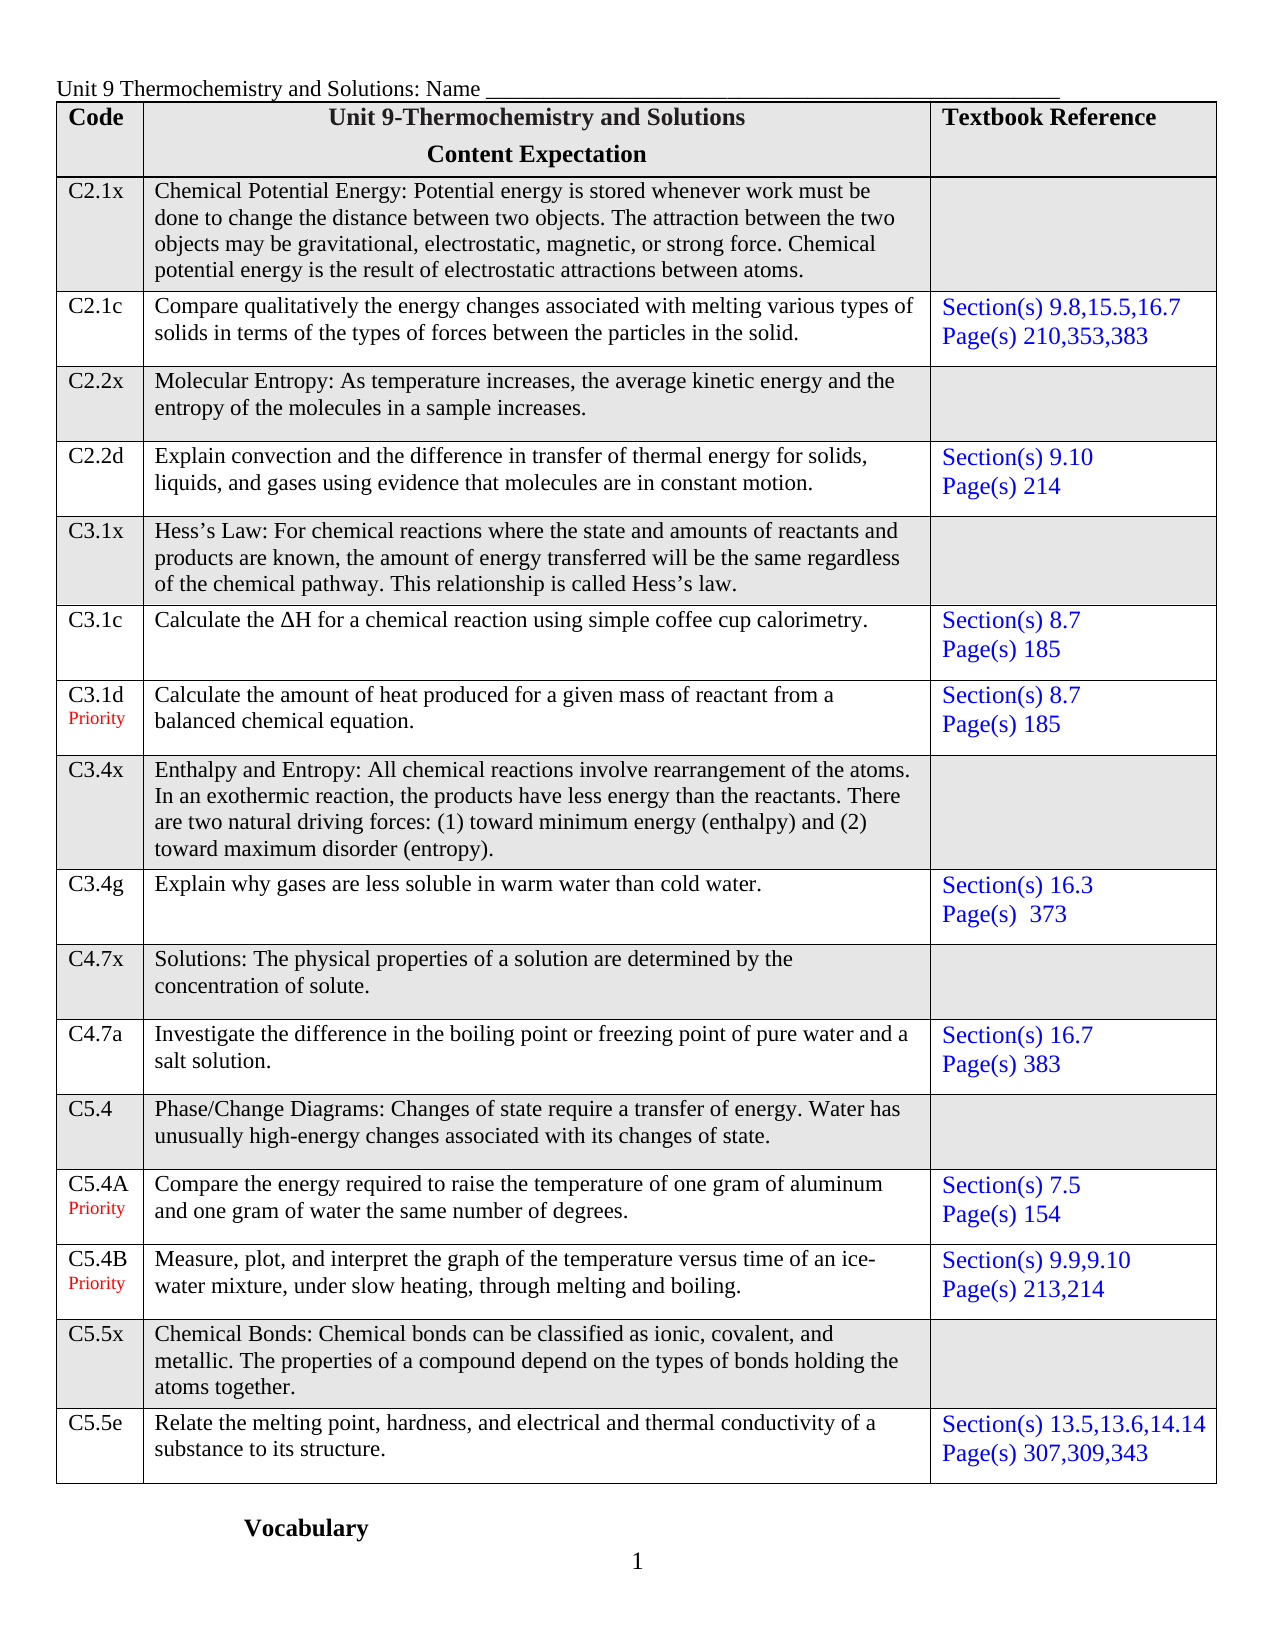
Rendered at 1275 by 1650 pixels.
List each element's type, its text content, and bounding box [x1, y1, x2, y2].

table_cell Section(s) 16.3 Page(s) 373 [931, 870, 1216, 944]
table_cell C5.4 [57, 1095, 143, 1169]
table_cell C3.4g [57, 870, 143, 944]
table_cell Relate the melting point, hardness, and electrical and thermal conductivity of a substance to its structure. [144, 1409, 930, 1483]
table_cell [931, 367, 1216, 441]
table_cell C3.4x [57, 756, 143, 869]
table_cell Calculate the amount of heat produced for a given mass of reactant from a balanced chemical equation. [144, 681, 930, 754]
table_cell Enthalpy and Entropy: All chemical reactions involve rearrangement of the atoms. In an exothermic reaction, the products have less energy than the reactants. There are two natural driving forces: (1) toward minimum energy (enthalpy) and (2) toward maximum disorder (entropy). [144, 756, 930, 869]
table_cell C5.5e [57, 1409, 143, 1483]
table_cell Solutions: The physical properties of a solution are determined by the concentration of solute. [144, 945, 930, 1019]
table_cell C5.4A Priority [57, 1170, 143, 1244]
table_cell Section(s) 16.7 Page(s) 383 [931, 1020, 1216, 1094]
table_cell Chemical Potential Energy: Potential energy is stored whenever work must be done to change the distance between two objects. The attraction between the two objects may be gravitational, electrostatic, magnetic, or strong force. Chemical potential energy is the result of electrostatic attractions between atoms. [144, 178, 930, 291]
table_cell [931, 517, 1216, 604]
table_cell Explain convection and the difference in transfer of thermal energy for solids, liquids, and gases using evidence that molecules are in constant motion. [144, 442, 930, 516]
table_cell C2.1c [57, 292, 143, 366]
table_cell Section(s) 9.8,15.5,16.7 Page(s) 210,353,383 [931, 292, 1216, 366]
table_cell Measure, plot, and interpret the graph of the temperature versus time of an ice-water mixture, under slow heating, through melting and boiling. [144, 1245, 930, 1319]
table_cell C4.7x [57, 945, 143, 1019]
table_cell Section(s) 9.9,9.10 Page(s) 213,214 [931, 1245, 1216, 1319]
table_cell C5.5x [57, 1320, 143, 1408]
table_cell Investigate the difference in the boiling point or freezing point of pure water and a salt solution. [144, 1020, 930, 1094]
table_cell Calculate the ΔH for a chemical reaction using simple coffee cup calorimetry. [144, 606, 930, 679]
table_cell Hess’s Law: For chemical reactions where the state and amounts of reactants and products are known, the amount of energy transferred will be the same regardless of the chemical pathway. This relationship is called Hess’s law. [144, 517, 930, 604]
table_cell C4.7a [57, 1020, 143, 1094]
table_cell Section(s) 13.5,13.6,14.14 Page(s) 307,309,343 [931, 1409, 1216, 1483]
table_cell [931, 756, 1216, 869]
table_cell Section(s) 9.10 Page(s) 214 [931, 442, 1216, 516]
table_cell Compare qualitatively the energy changes associated with melting various types of solids in terms of the types of forces between the particles in the solid. [144, 292, 930, 366]
table_cell [931, 1095, 1216, 1169]
table_header Textbook Reference [931, 103, 1216, 176]
table_cell C2.1x [57, 178, 143, 291]
table_cell [931, 1320, 1216, 1408]
table_cell C2.2x [57, 367, 143, 441]
table_cell Compare the energy required to raise the temperature of one gram of aluminum and one gram of water the same number of degrees. [144, 1170, 930, 1244]
table_cell Phase/Change Diagrams: Changes of state require a transfer of energy. Water has unusually high-energy changes associated with its changes of state. [144, 1095, 930, 1169]
table_header Unit 9-Thermochemistry and Solutions Content Expectation [144, 103, 930, 176]
text Vocabulary [37, 1513, 1219, 1541]
table_cell C3.1d Priority [57, 681, 143, 754]
table_cell [931, 945, 1216, 1019]
table_cell Chemical Bonds: Chemical bonds can be classified as ionic, covalent, and metallic. The properties of a compound depend on the types of bonds holding the atoms together. [144, 1320, 930, 1408]
table_cell Section(s) 8.7 Page(s) 185 [931, 606, 1216, 679]
table_header Code [57, 103, 143, 176]
table_cell C3.1c [57, 606, 143, 679]
table_cell C2.2d [57, 442, 143, 516]
table_cell Molecular Entropy: As temperature increases, the average kinetic energy and the entropy of the molecules in a sample increases. [144, 367, 930, 441]
table_cell C5.4B Priority [57, 1245, 143, 1319]
table_cell Section(s) 8.7 Page(s) 185 [931, 681, 1216, 754]
table_cell [931, 178, 1216, 291]
table_cell C3.1x [57, 517, 143, 604]
table_cell Section(s) 7.5 Page(s) 154 [931, 1170, 1216, 1244]
table_cell Explain why gases are less soluble in warm water than cold water. [144, 870, 930, 944]
